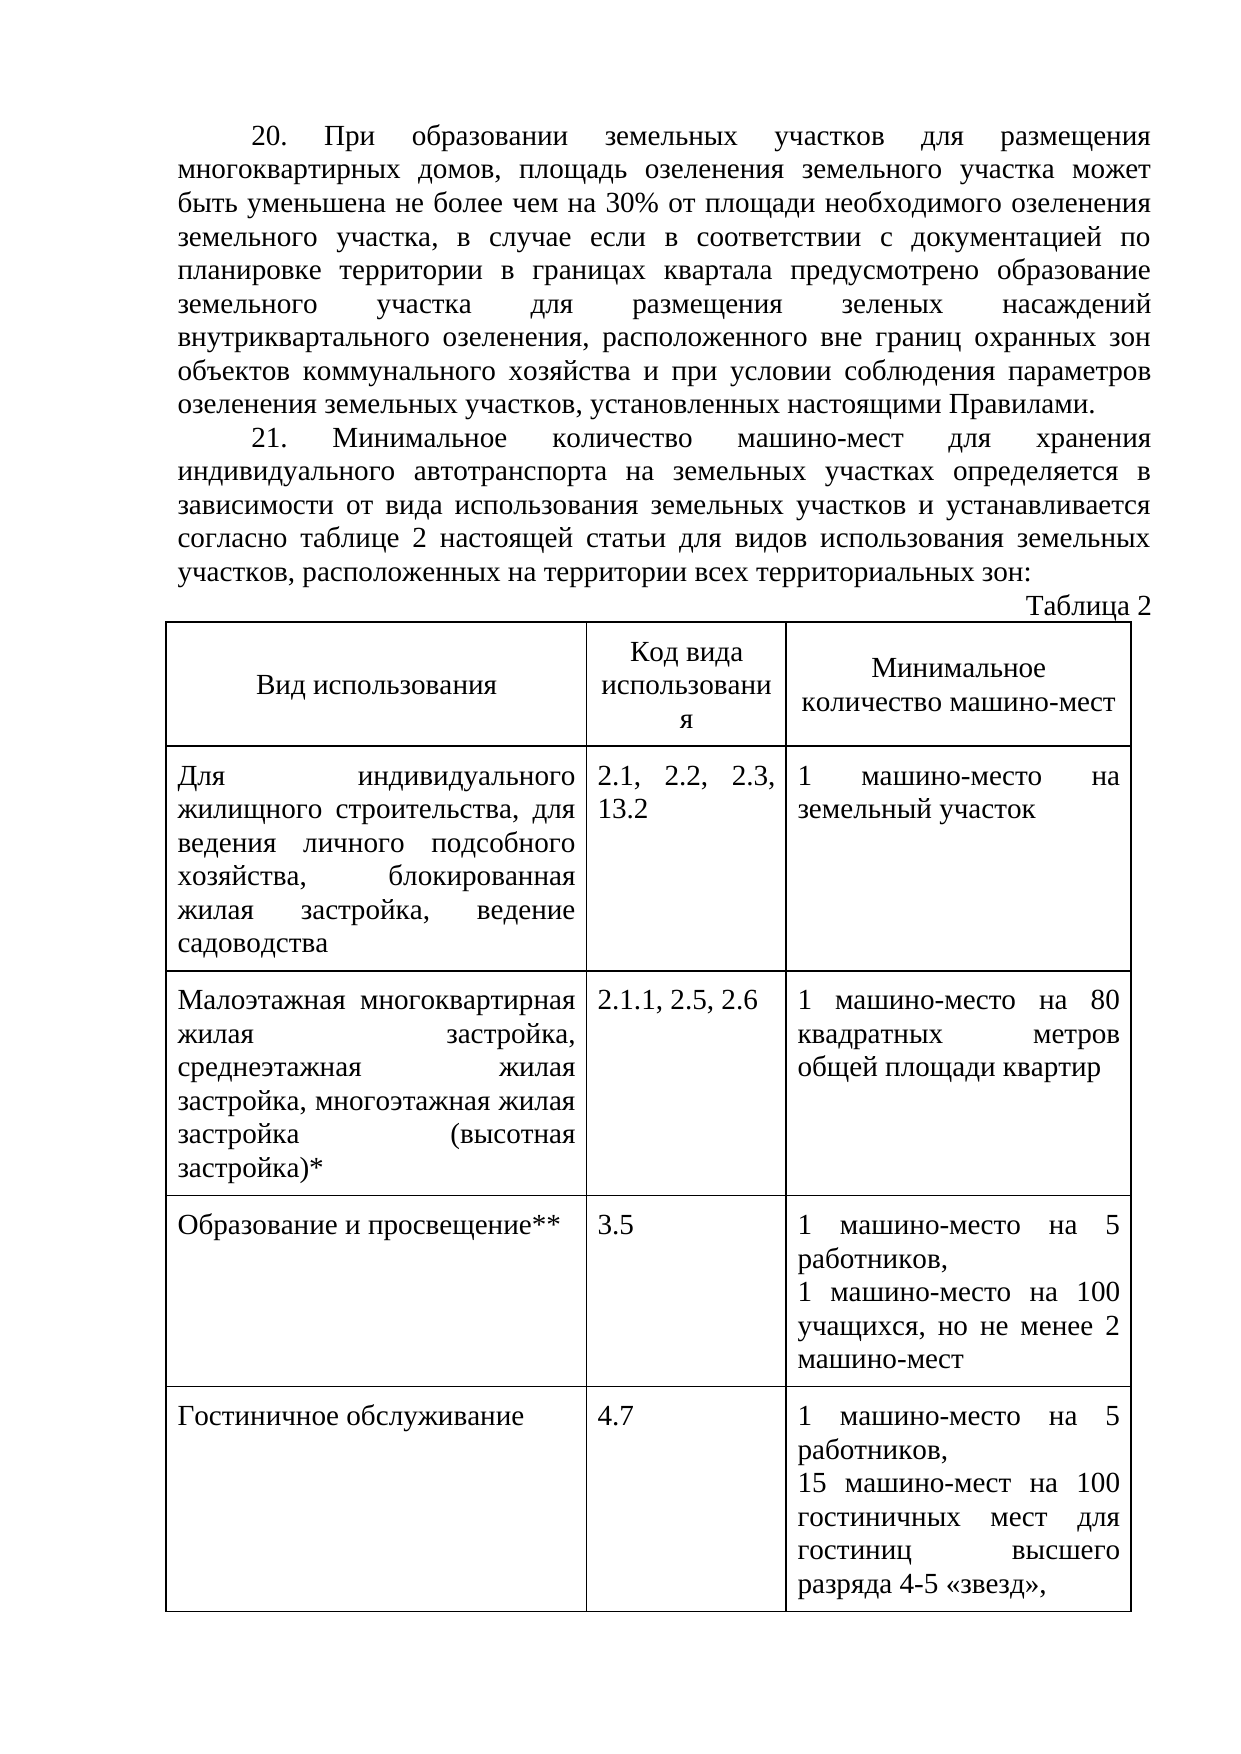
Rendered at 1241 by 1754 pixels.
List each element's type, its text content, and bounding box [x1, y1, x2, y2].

table_header Минимальное количество машино-мест [787, 623, 1130, 745]
text Таблица 2 [177, 588, 1152, 621]
table_cell 2.1, 2.2, 2.3, 13.2 [587, 747, 785, 970]
table_cell 1 машино-место на земельный участок [787, 747, 1130, 970]
table_header Вид использования [167, 623, 586, 745]
table_cell 3.5 [587, 1196, 785, 1386]
table_cell 1 машино-место на 5 работников, 1 машино-место на 100 учащихся, но не менее 2 машино-мест [787, 1196, 1130, 1386]
table_header Код вида использования [587, 623, 785, 745]
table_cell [787, 1387, 1130, 1611]
text 21. Минимальное количество машино-мест для хранения индивидуального автотранспорта на земельных участках определяется в зависимости от вида использования земельных участков и устанавливается согласно таблице 2 настоящей статьи для видов использования земельных участков, расположенных на территории всех территориальных зон: [177, 420, 1152, 588]
text 20. При образовании земельных участков для размещения многоквартирных домов, площадь озеленения земельного участка может быть уменьшена не более чем на 30% от площади необходимого озеленения земельного участка, в случае если в соответствии с документацией по планировке территории в границах квартала предусмотрено образование земельного участка для размещения зеленых насаждений внутриквартального озеленения, расположенного вне границ охранных зон объектов коммунального хозяйства и при условии соблюдения параметров озеленения земельных участков, установленных настоящими Правилами. [177, 118, 1152, 420]
table_cell 4.7 [587, 1387, 785, 1611]
table_cell Гостиничное обслуживание [167, 1387, 586, 1611]
table_cell 1 машино-место на 80 квадратных метров общей площади квартир [787, 972, 1130, 1195]
table_cell Образование и просвещение** [167, 1196, 586, 1386]
table_cell Для индивидуального жилищного строительства, для ведения личного подсобного хозяйства, блокированная жилая застройка, ведение садоводства [167, 747, 586, 970]
table_cell Малоэтажная многоквартирная жилая застройка, среднеэтажная жилая застройка, многоэтажная жилая застройка (высотная застройка)* [167, 972, 586, 1195]
table_cell 2.1.1, 2.5, 2.6 [587, 972, 785, 1195]
